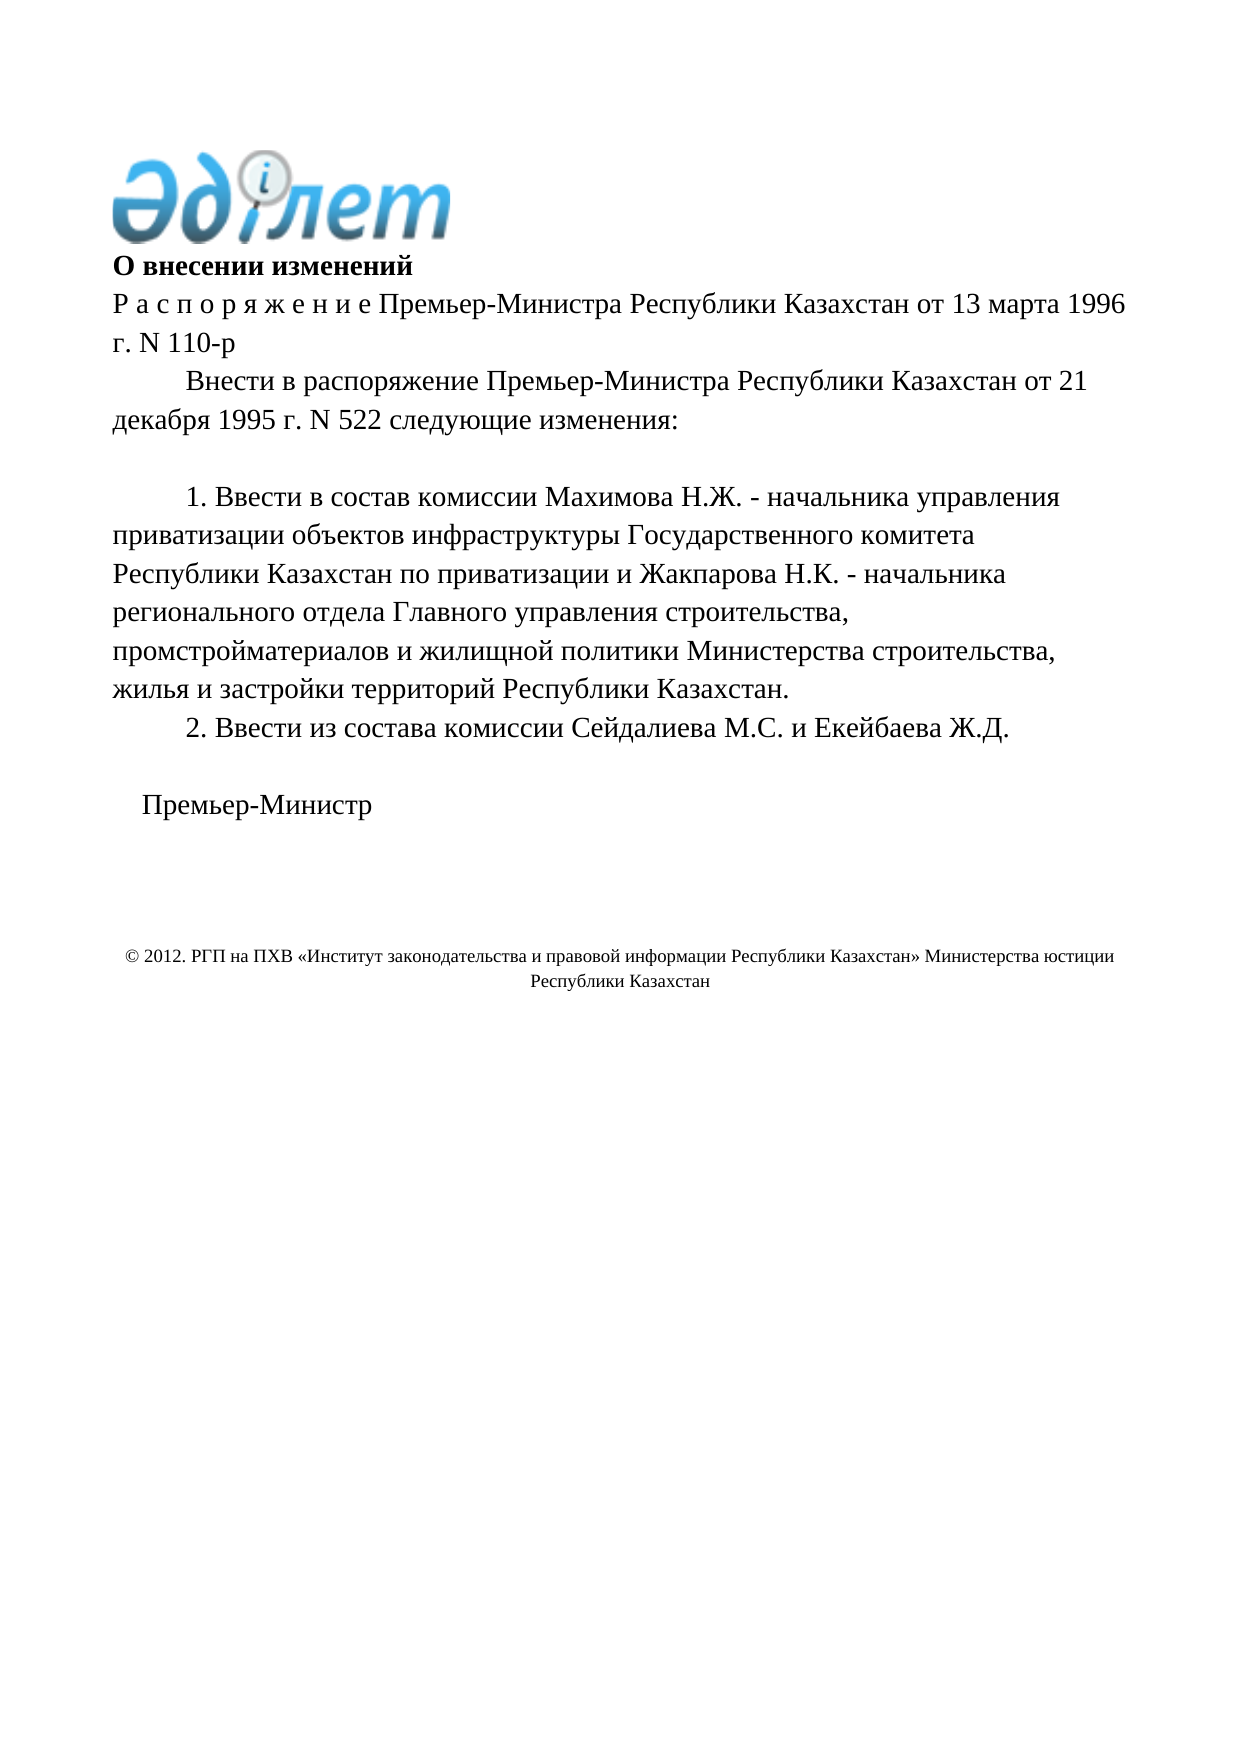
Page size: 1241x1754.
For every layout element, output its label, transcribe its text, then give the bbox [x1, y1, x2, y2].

text О внесении изменений [112, 248, 1128, 281]
text Р а с п о р я ж е н и е Премьер-Министра Республики Казахстан от 13 марта 1996 г. N 110-р [112, 286, 1128, 358]
picture [112, 150, 451, 244]
text Внести в распоряжение Премьер-Министра Республики Казахстан от 21 декабря 1995 г. N 522 следующие изменения: 1. Ввести в состав комиссии Махимова Н.Ж. - начальника управления приватизации объектов инфраструктуры Государственного комитета Республики Казахстан по приватизации и Жакпарова Н.К. - начальника регионального отдела Главного управления строительства, промстройматериалов и жилищной политики Министерства строительства, жилья и застройки территорий Республики Казахстан. 2. Ввести из состава комиссии Сейдалиева М.С. и Екейбаева Ж.Д. Премьер-Министр [112, 363, 1128, 851]
text © 2012. РГП на ПХВ «Институт законодательства и правовой информации Республики Казахстан» Министерства юстиции Республики Казахстан [112, 945, 1128, 992]
